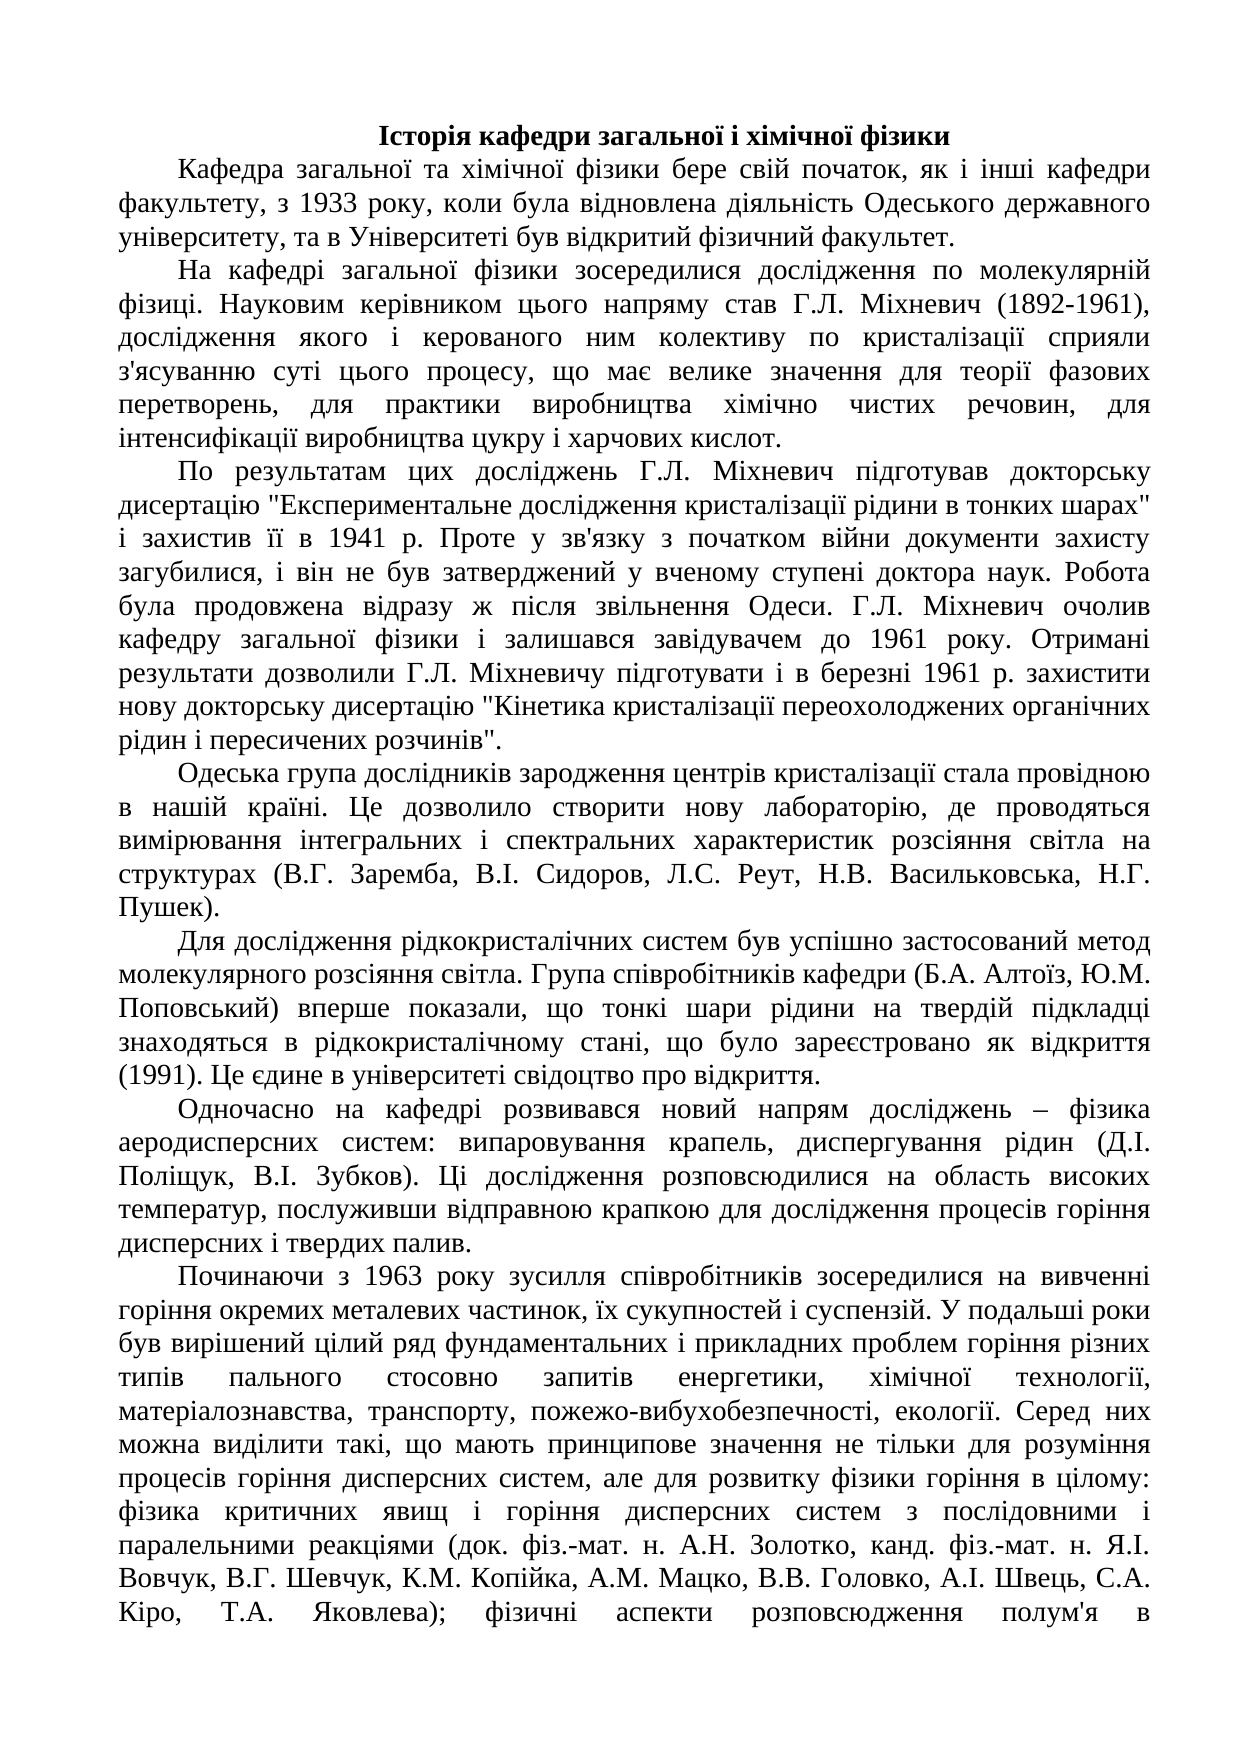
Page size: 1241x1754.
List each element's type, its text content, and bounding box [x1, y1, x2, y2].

text На кафедрі загальної фізики зосередилися дослідження по молекулярній фізиці. Науковим керівником цього напряму став Г.Л. Міхневич (1892-1961), дослідження якого і керованого ним колективу по кристалізації сприяли з'ясуванню суті цього процесу, що має велике значення для теорії фазових перетворень, для практики виробництва хімічно чистих речовин, для інтенсифікації виробництва цукру і харчових кислот. [118, 252, 1152, 453]
text По результатам цих досліджень Г.Л. Міхневич підготував докторську дисертацію "Експериментальне дослідження кристалізації рідини в тонких шарах" і захистив її в 1941 р. Проте у зв'язку з початком війни документи захисту загубилися, і він не був затверджений у вченому ступені доктора наук. Робота була продовжена відразу ж після звільнення Одеси. Г.Л. Міхневич очолив кафедру загальної фізики і залишався завідувачем до 1961 року. Отримані результати дозволили Г.Л. Міхневичу підготувати і в березні 1961 р. захистити нову докторську дисертацію "Кінетика кристалізації переохолоджених органічних рідин і пересичених розчинів". [118, 453, 1152, 755]
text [118, 1258, 1152, 1627]
text Кафедра загальної та хімічної фізики бере свій початок, як і інші кафедри факультету, з 1933 року, коли була відновлена діяльність Одеського державного університету, та в Університеті був відкритий фізичний факультет. [118, 152, 1152, 252]
text Одеська група дослідників зародження центрів кристалізації стала провідною в нашій країні. Це дозволило створити нову лабораторію, де проводяться вимірювання інтегральних і спектральних характеристик розсіяння світла на структурах (В.Г. Заремба, В.І. Сидоров, Л.С. Реут, Н.В. Васильковська, Н.Г. Пушек). [118, 755, 1152, 923]
text Одночасно на кафедрі розвивався новий напрям досліджень – фізика аеродисперсних систем: випаровування крапель, диспергування рідин (Д.І. Поліщук, В.І. Зубков). Ці дослідження розповсюдилися на область високих температур, послуживши відправною крапкою для дослідження процесів горіння дисперсних і твердих палив. [118, 1091, 1152, 1258]
text Історія кафедри загальної і хімічної фізики [118, 118, 1152, 152]
text Для дослідження рідкокристалічних систем був успішно застосований метод молекулярного розсіяння світла. Група співробітників кафедри (Б.А. Алтоїз, Ю.М. Поповський) вперше показали, що тонкі шари рідини на твердій підкладці знаходяться в рідкокристалічному стані, що було зареєстровано як відкриття (1991). Це єдине в університеті свідоцтво про відкриття. [118, 923, 1152, 1091]
